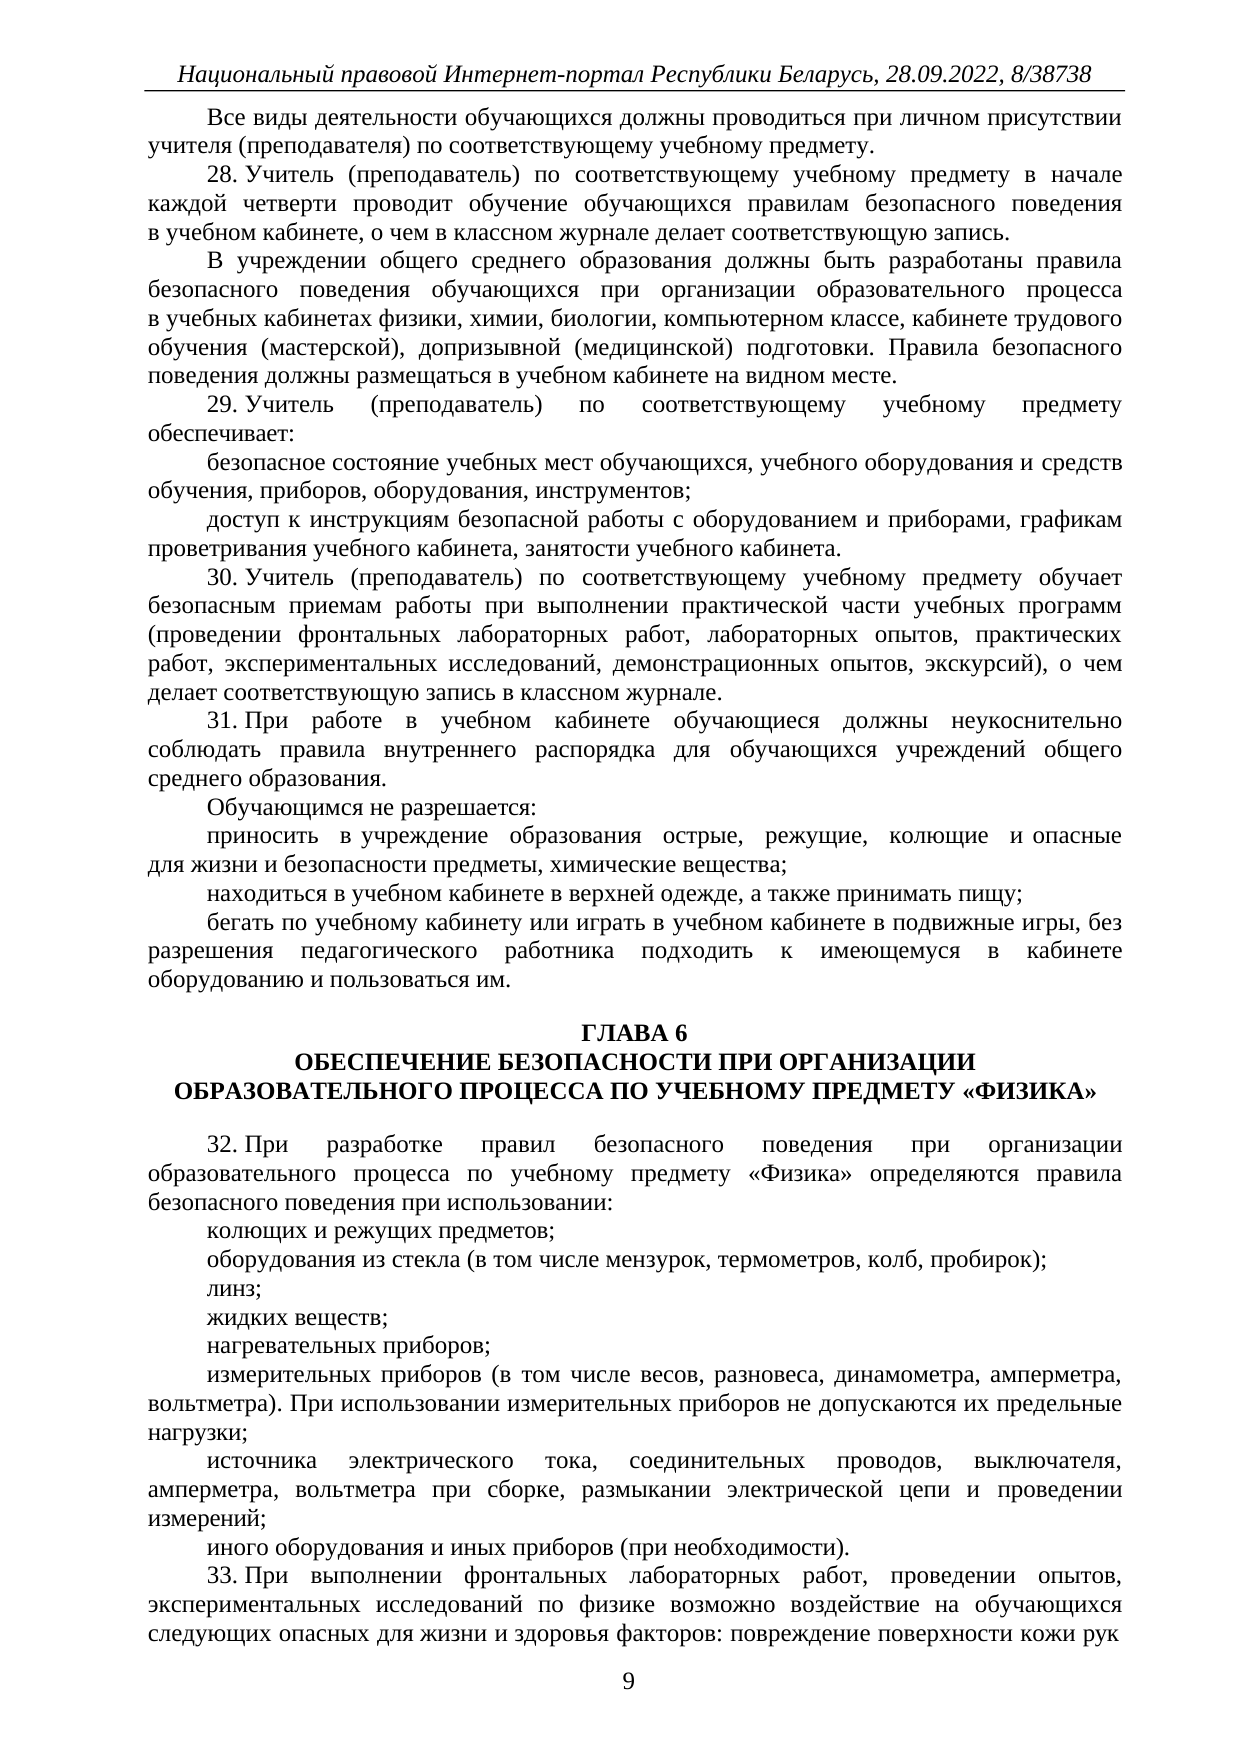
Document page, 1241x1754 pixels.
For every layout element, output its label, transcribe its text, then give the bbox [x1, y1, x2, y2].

text колющих и режущих предметов; [207, 1216, 1136, 1244]
text приносить в учреждение образования острые, режущие, колющие и опасные для жизни и безопасности предметы, химические вещества; [148, 821, 1122, 878]
text находиться в учебном кабинете в верхней одежде, а также принимать пищу; [207, 878, 1136, 907]
list При выполнении фронтальных лабораторных работ, проведении опытов, экспериментальных исследований по физике возможно воздействие на обучающихся следующих опасных для жизни и здоровья факторов: повреждение поверхности кожи рук [148, 1561, 1122, 1647]
list Учитель (преподаватель) по соответствующему учебному предмету обучает безопасным приемам работы при выполнении практической части учебных программ (проведении фронтальных лабораторных работ, лабораторных опытов, практических работ, экспериментальных исследований, демонстрационных опытов, экскурсий), о чем делает соответствующую запись в классном журнале. [148, 562, 1123, 706]
text ГЛАВА 6 [163, 1018, 1107, 1047]
text ОБЕСПЕЧЕНИЕ БЕЗОПАСНОСТИ ПРИ ОРГАНИЗАЦИИ ОБРАЗОВАТЕЛЬНОГО ПРОЦЕССА ПО УЧЕБНОМУ ПРЕДМЕТУ «ФИЗИКА» [173, 1047, 1097, 1104]
list При работе в учебном кабинете обучающиеся должны неукоснительно соблюдать правила внутреннего распорядка для обучающихся учреждений общего среднего образования. [148, 706, 1123, 792]
text оборудования из стекла (в том числе мензурок, термометров, колб, пробирок); линз; [207, 1244, 1069, 1302]
text доступ к инструкциям безопасной работы с оборудованием и приборами, графикам проветривания учебного кабинета, занятости учебного кабинета. [148, 504, 1122, 562]
text источника электрического тока, соединительных проводов, выключателя, амперметра, вольтметра при сборке, размыкании электрической цепи и проведении измерений; [148, 1446, 1122, 1532]
text измерительных приборов (в том числе весов, разновеса, динамометра, амперметра, вольтметра). При использовании измерительных приборов не допускаются их предельные нагрузки; [148, 1359, 1122, 1446]
list Учитель (преподаватель) по соответствующему учебному предмету в начале каждой четверти проводит обучение обучающихся правилам безопасного поведения в учебном кабинете, о чем в классном журнале делает соответствующую запись. [148, 159, 1123, 245]
text В учреждении общего среднего образования должны быть разработаны правила безопасного поведения обучающихся при организации образовательного процесса в учебных кабинетах физики, химии, биологии, компьютерном классе, кабинете трудового обучения (мастерской), допризывной (медицинской) подготовки. Правила безопасного поведения должны размещаться в учебном кабинете на видном месте. [148, 246, 1123, 389]
text Все виды деятельности обучающихся должны проводиться при личном присутствии учителя (преподавателя) по соответствующему учебному предмету. [148, 102, 1122, 159]
list Учитель (преподаватель) по соответствующему учебному предмету обеспечивает: [148, 389, 1122, 447]
text жидких веществ; нагревательных приборов; [207, 1302, 504, 1359]
list При разработке правил безопасного поведения при организации образовательного процесса по учебному предмету «Физика» определяются правила безопасного поведения при использовании: [148, 1129, 1123, 1216]
text Обучающимся не разрешается: [207, 792, 1136, 821]
text иного оборудования и иных приборов (при необходимости). [207, 1532, 1136, 1561]
text бегать по учебному кабинету или играть в учебном кабинете в подвижные игры, без разрешения педагогического работника подходить к имеющемуся в кабинете оборудованию и пользоваться им. [148, 907, 1122, 993]
text безопасное состояние учебных мест обучающихся, учебного оборудования и средств обучения, приборов, оборудования, инструментов; [148, 447, 1123, 504]
